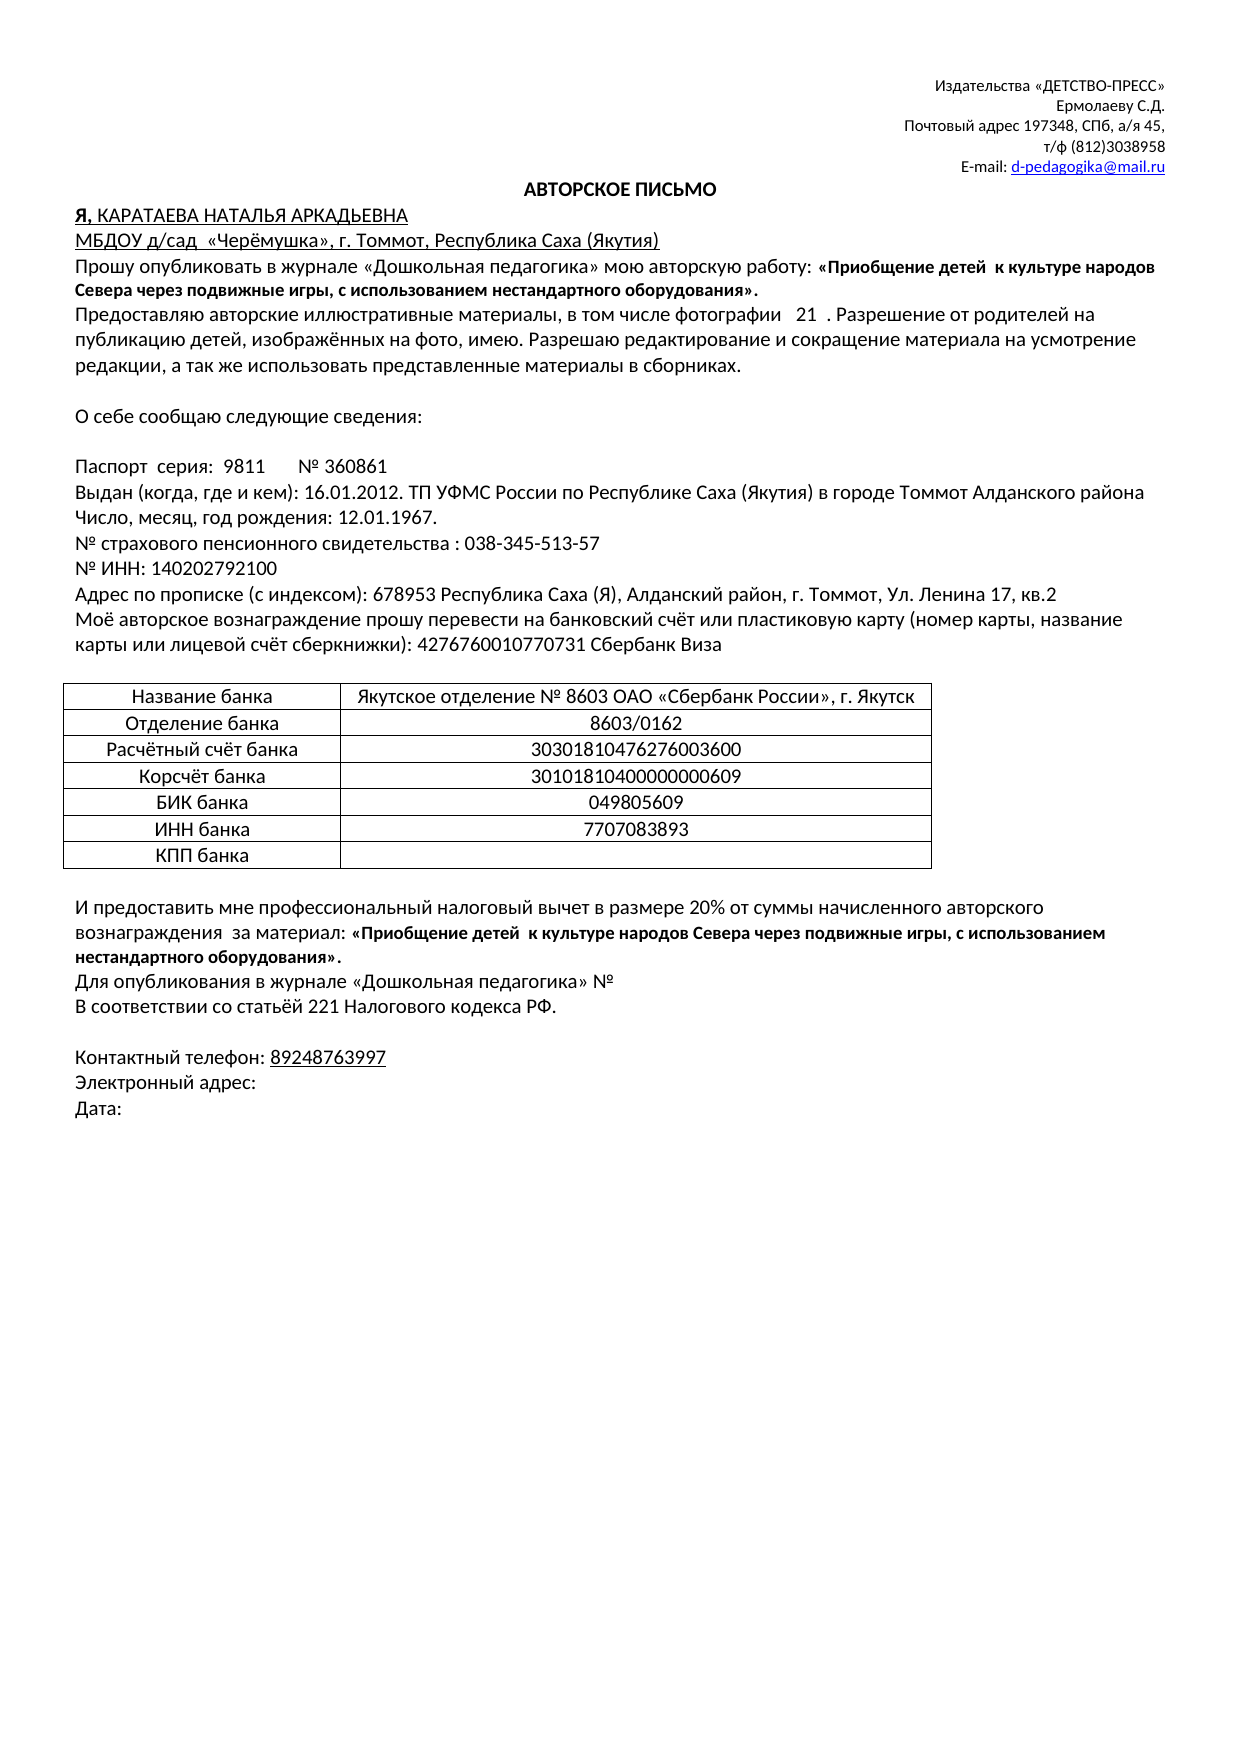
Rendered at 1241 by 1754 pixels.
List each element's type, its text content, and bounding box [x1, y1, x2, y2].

table_cell КПП банка [64, 842, 340, 868]
table_cell Расчётный счёт банка [64, 736, 340, 762]
table_cell 30101810400000000609 [341, 763, 931, 788]
text И предоставить мне профессиональный налоговый вычет в размере 20% от суммы начисленного авторского вознаграждения за материал: «Приобщение детей к культуре народов Севера через подвижные игры, с использованием нестандартного оборудования». [75, 894, 1165, 968]
text МБДОУ д/сад «Черёмушка», г. Томмот, Республика Саха (Якутия) [75, 227, 1165, 253]
table_cell Корсчёт банка [64, 763, 340, 788]
table_cell БИК банка [64, 789, 340, 815]
text Издательства «ДЕТСТВО-ПРЕСС» [75, 75, 1165, 95]
table_cell ИНН банка [64, 816, 340, 841]
text т/ф (812)3038958 [75, 136, 1165, 156]
text E-mail: d-pedagogika@mail.ru [75, 156, 1165, 177]
text Паспорт серия: 9811 № 360861 [75, 454, 1165, 479]
text О себе сообщаю следующие сведения: [75, 403, 1165, 428]
text Число, месяц, год рождения: 12.01.1967. [75, 504, 1165, 530]
table_cell 30301810476276003600 [341, 736, 931, 762]
table_header Название банка [64, 684, 340, 709]
table_cell Отделение банка [64, 710, 340, 735]
text АВТОРСКОЕ ПИСЬМО [75, 177, 1165, 202]
text Моё авторское вознаграждение прошу перевести на банковский счёт или пластиковую карту (номер карты, название карты или лицевой счёт сберкнижки): 4276760010770731 Сбербанк Виза [75, 606, 1165, 657]
text № ИНН: 140202792100 [75, 555, 1165, 581]
text Контактный телефон: 89248763997 [75, 1044, 1165, 1069]
text Прошу опубликовать в журнале «Дошкольная педагогика» мою авторскую работу: «Приобщение детей к культуре народов Севера через подвижные игры, с использованием нестандартного оборудования». [75, 253, 1165, 301]
text Предоставляю авторские иллюстративные материалы, в том числе фотографии 21 . Разрешение от родителей на публикацию детей, изображённых на фото, имею. Разрешаю редактирование и сокращение материала на усмотрение редакции, а так же использовать представленные материалы в сборниках. [75, 301, 1165, 377]
text В соответствии со статьёй 221 Налогового кодекса РФ. [75, 993, 1165, 1019]
table_cell 8603/0162 [341, 710, 931, 735]
text Адрес по прописке (с индексом): 678953 Республика Саха (Я), Алданский район, г. Томмот, Ул. Ленина 17, кв.2 [75, 581, 1165, 606]
table_cell 7707083893 [341, 816, 931, 841]
table_header Якутское отделение № 8603 ОАО «Сбербанк России», г. Якутск [341, 684, 931, 709]
text Для опубликования в журнале «Дошкольная педагогика» № [75, 968, 1165, 993]
text № страхового пенсионного свидетельства : 038-345-513-57 [75, 530, 1165, 555]
text Электронный адрес: [75, 1069, 1165, 1095]
text Я, КАРАТАЕВА НАТАЛЬЯ АРКАДЬЕВНА [75, 202, 1165, 227]
table_cell 049805609 [341, 789, 931, 815]
text Дата: [75, 1095, 1165, 1120]
text Ермолаеву С.Д. [75, 95, 1165, 116]
text Выдан (когда, где и кем): 16.01.2012. ТП УФМС России по Республике Саха (Якутия) в городе Томмот Алданского района [75, 479, 1165, 504]
table_cell [341, 842, 931, 868]
text Почтовый адрес 197348, СПб, а/я 45, [75, 116, 1165, 136]
